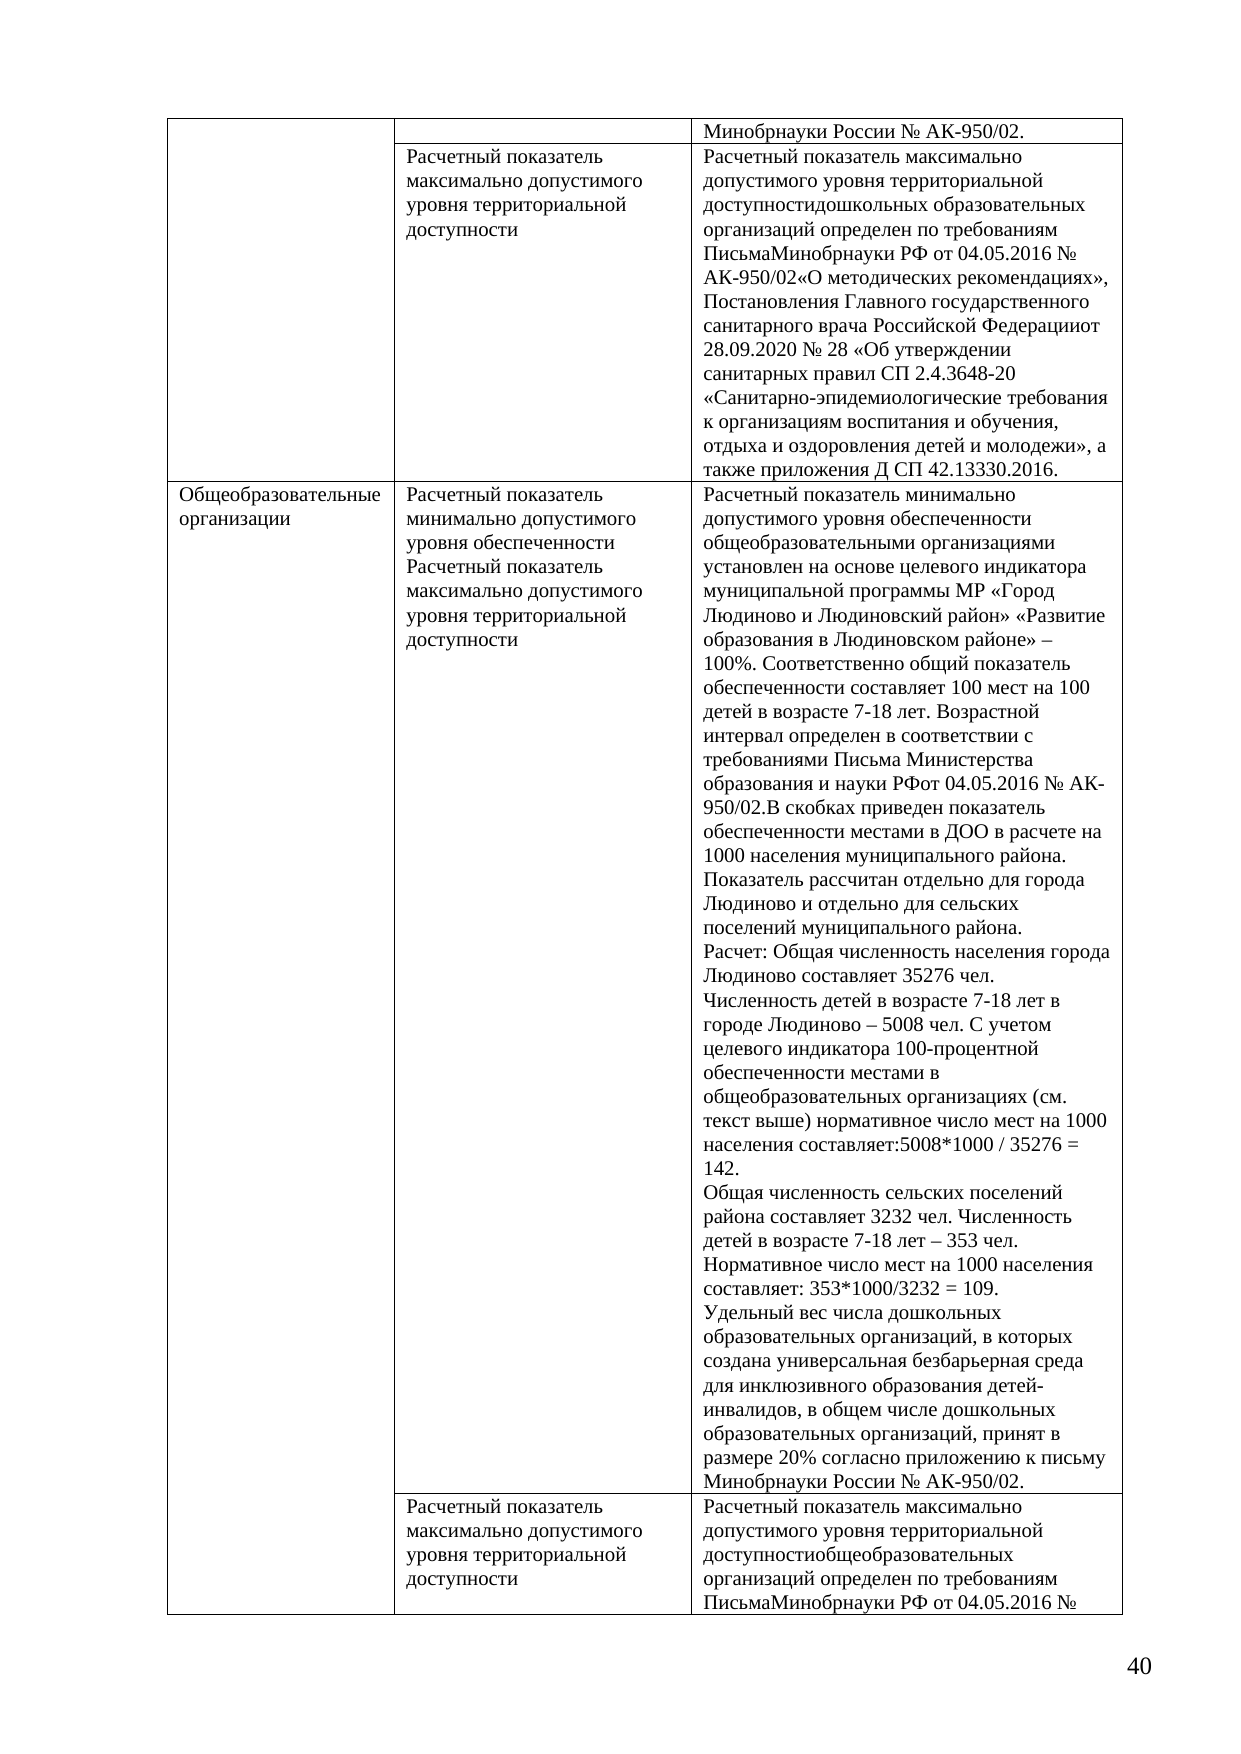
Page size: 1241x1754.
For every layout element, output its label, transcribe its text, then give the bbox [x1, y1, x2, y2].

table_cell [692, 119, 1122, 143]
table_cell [395, 1494, 691, 1614]
table_cell Расчетный показатель максимально допустимого уровня территориальной доступности [395, 144, 691, 481]
table_cell Общеобразовательные организации [168, 482, 394, 1614]
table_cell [168, 119, 394, 481]
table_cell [395, 119, 691, 143]
table_cell Расчетный показатель максимально допустимого уровня территориальной доступностидошкольных образовательных организаций определен по требованиям ПисьмаМинобрнауки РФ от 04.05.2016 № АК-950/02«О методических рекомендациях», Постановления Главного государственного санитарного врача Российской Федерацииот 28.09.2020 № 28 «Об утверждении санитарных правил СП 2.4.3648-20 «Санитарно-эпидемиологические требования к организациям воспитания и обучения, отдыха и оздоровления детей и молодежи», а также приложения Д СП 42.13330.2016. [692, 144, 1122, 481]
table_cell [692, 1494, 1122, 1614]
table_cell Расчетный показатель минимально допустимого уровня обеспеченности Расчетный показатель максимально допустимого уровня территориальной доступности [395, 482, 691, 1493]
table_cell Расчетный показатель минимально допустимого уровня обеспеченности общеобразовательными организациями установлен на основе целевого индикатора муниципальной программы МР «Город Людиново и Людиновский район» «Развитие образования в Людиновском районе» – 100%. Соответственно общий показатель обеспеченности составляет 100 мест на 100 детей в возрасте 7-18 лет. Возрастной интервал определен в соответствии с требованиями Письма Министерства образования и науки РФот 04.05.2016 № АК-950/02.В скобках приведен показатель обеспеченности местами в ДОО в расчете на 1000 населения муниципального района. Показатель рассчитан отдельно для города Людиново и отдельно для сельских поселений муниципального района. Расчет: Общая численность населения города Людиново составляет 35276 чел. Численность детей в возрасте 7-18 лет в городе Людиново – 5008 чел. С учетом целевого индикатора 100-процентной обеспеченности местами в общеобразовательных организациях (см. текст выше) нормативное число мест на 1000 населения составляет:5008*1000 / 35276 = 142. Общая численность сельских поселений района составляет 3232 чел. Численность детей в возрасте 7-18 лет – 353 чел. Нормативное число мест на 1000 населения составляет: 353*1000/3232 = 109. Удельный вес числа дошкольных образовательных организаций, в которых создана универсальная безбарьерная среда для инклюзивного образования детей-инвалидов, в общем числе дошкольных образовательных организаций, принят в размере 20% согласно приложению к письму Минобрнауки России № АК-950/02. [692, 482, 1122, 1493]
